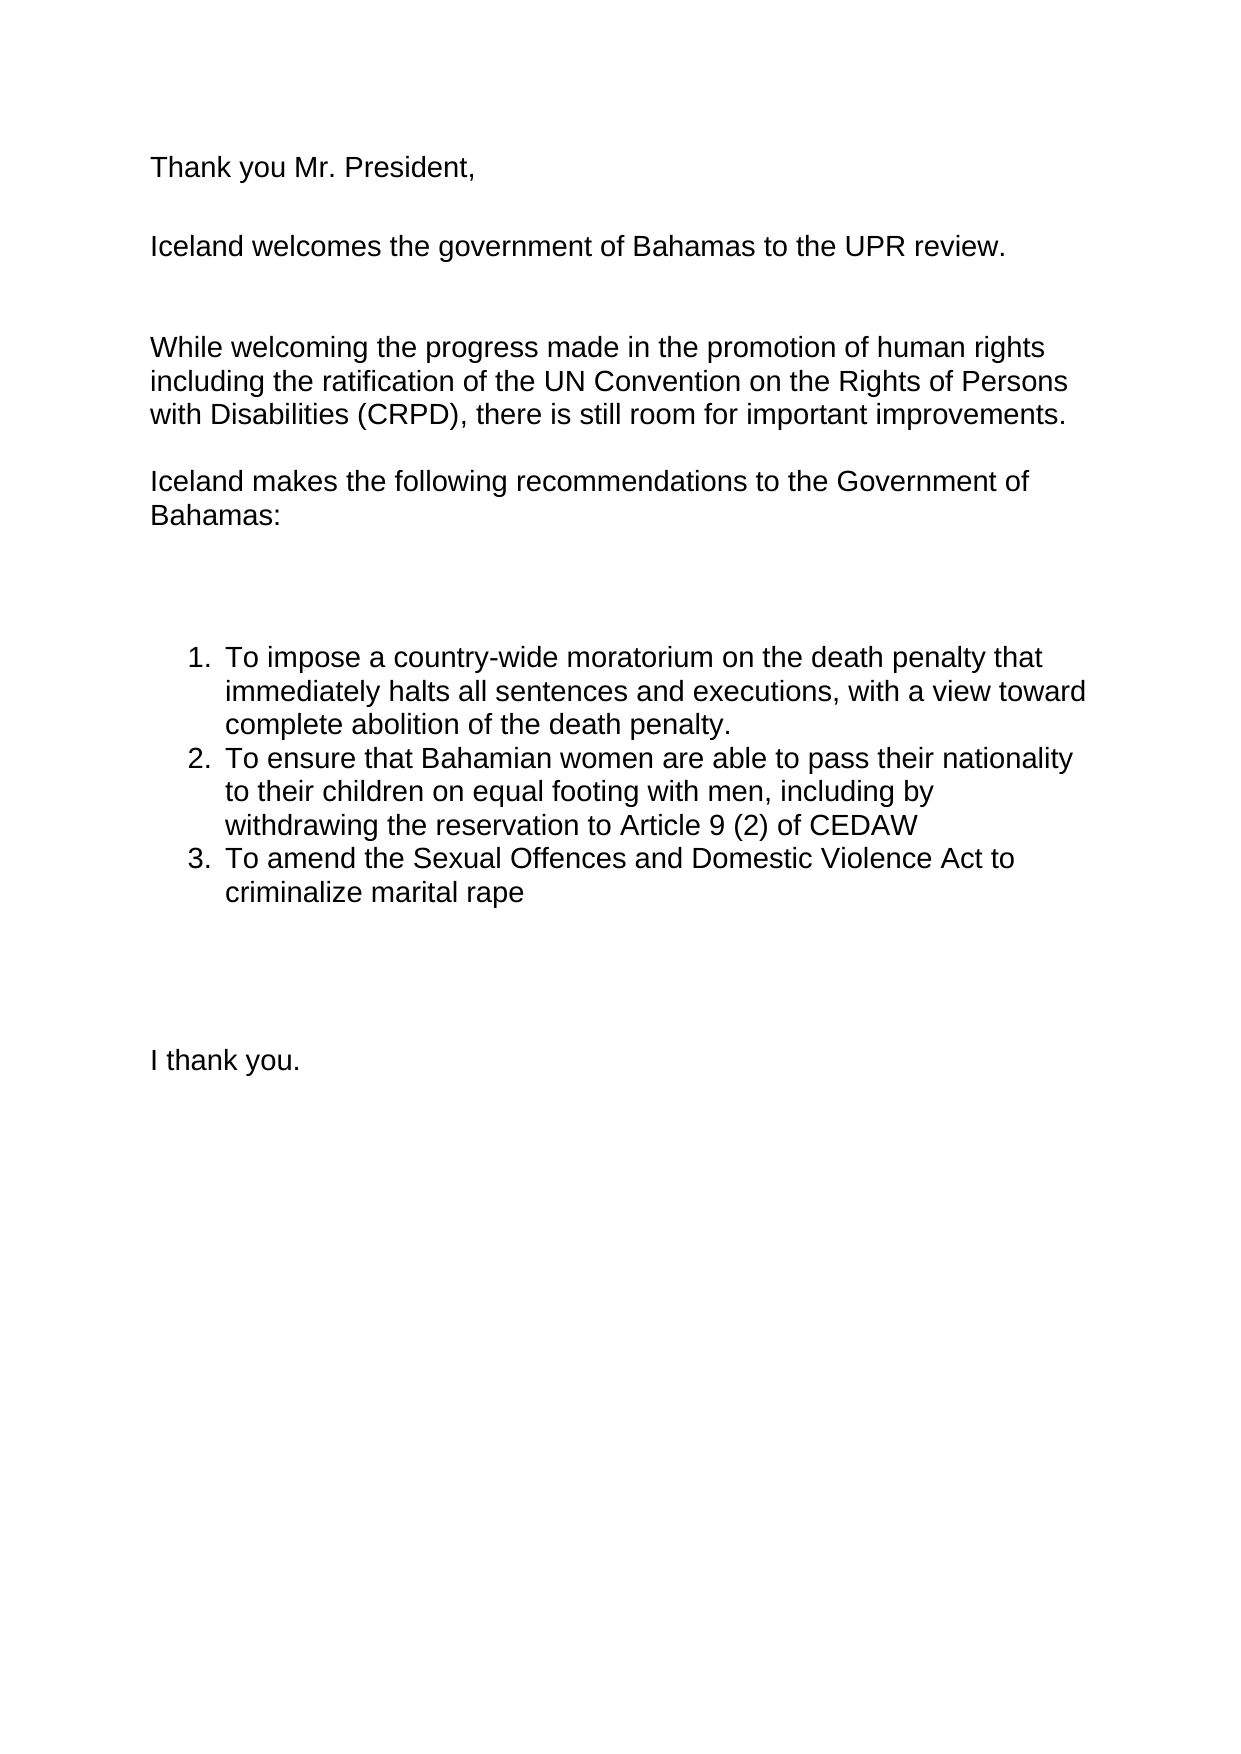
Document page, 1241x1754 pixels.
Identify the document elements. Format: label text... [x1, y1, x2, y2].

text I thank you. [150, 1042, 1090, 1076]
text Iceland makes the following recommendations to the Government of Bahamas: [150, 464, 1090, 531]
list To amend the Sexual Offences and Domestic Violence Act to criminalize marital rape [525, 841, 1090, 908]
text Thank you Mr. President, [150, 150, 1090, 183]
text Iceland welcomes the government of Bahamas to the UPR review. [150, 229, 1090, 263]
text While welcoming the progress made in the promotion of human rights including the ratification of the UN Convention on the Rights of Persons with Disabilities (CRPD), there is still room for important improvements. [150, 330, 1090, 431]
list To impose a country-wide moratorium on the death penalty that immediately halts all sentences and executions, with a view toward complete abolition of the death penalty. [187, 640, 1090, 741]
list To ensure that Bahamian women are able to pass their nationality to their children on equal footing with men, including by withdrawing the reservation to Article 9 (2) of CEDAW [919, 741, 1090, 841]
